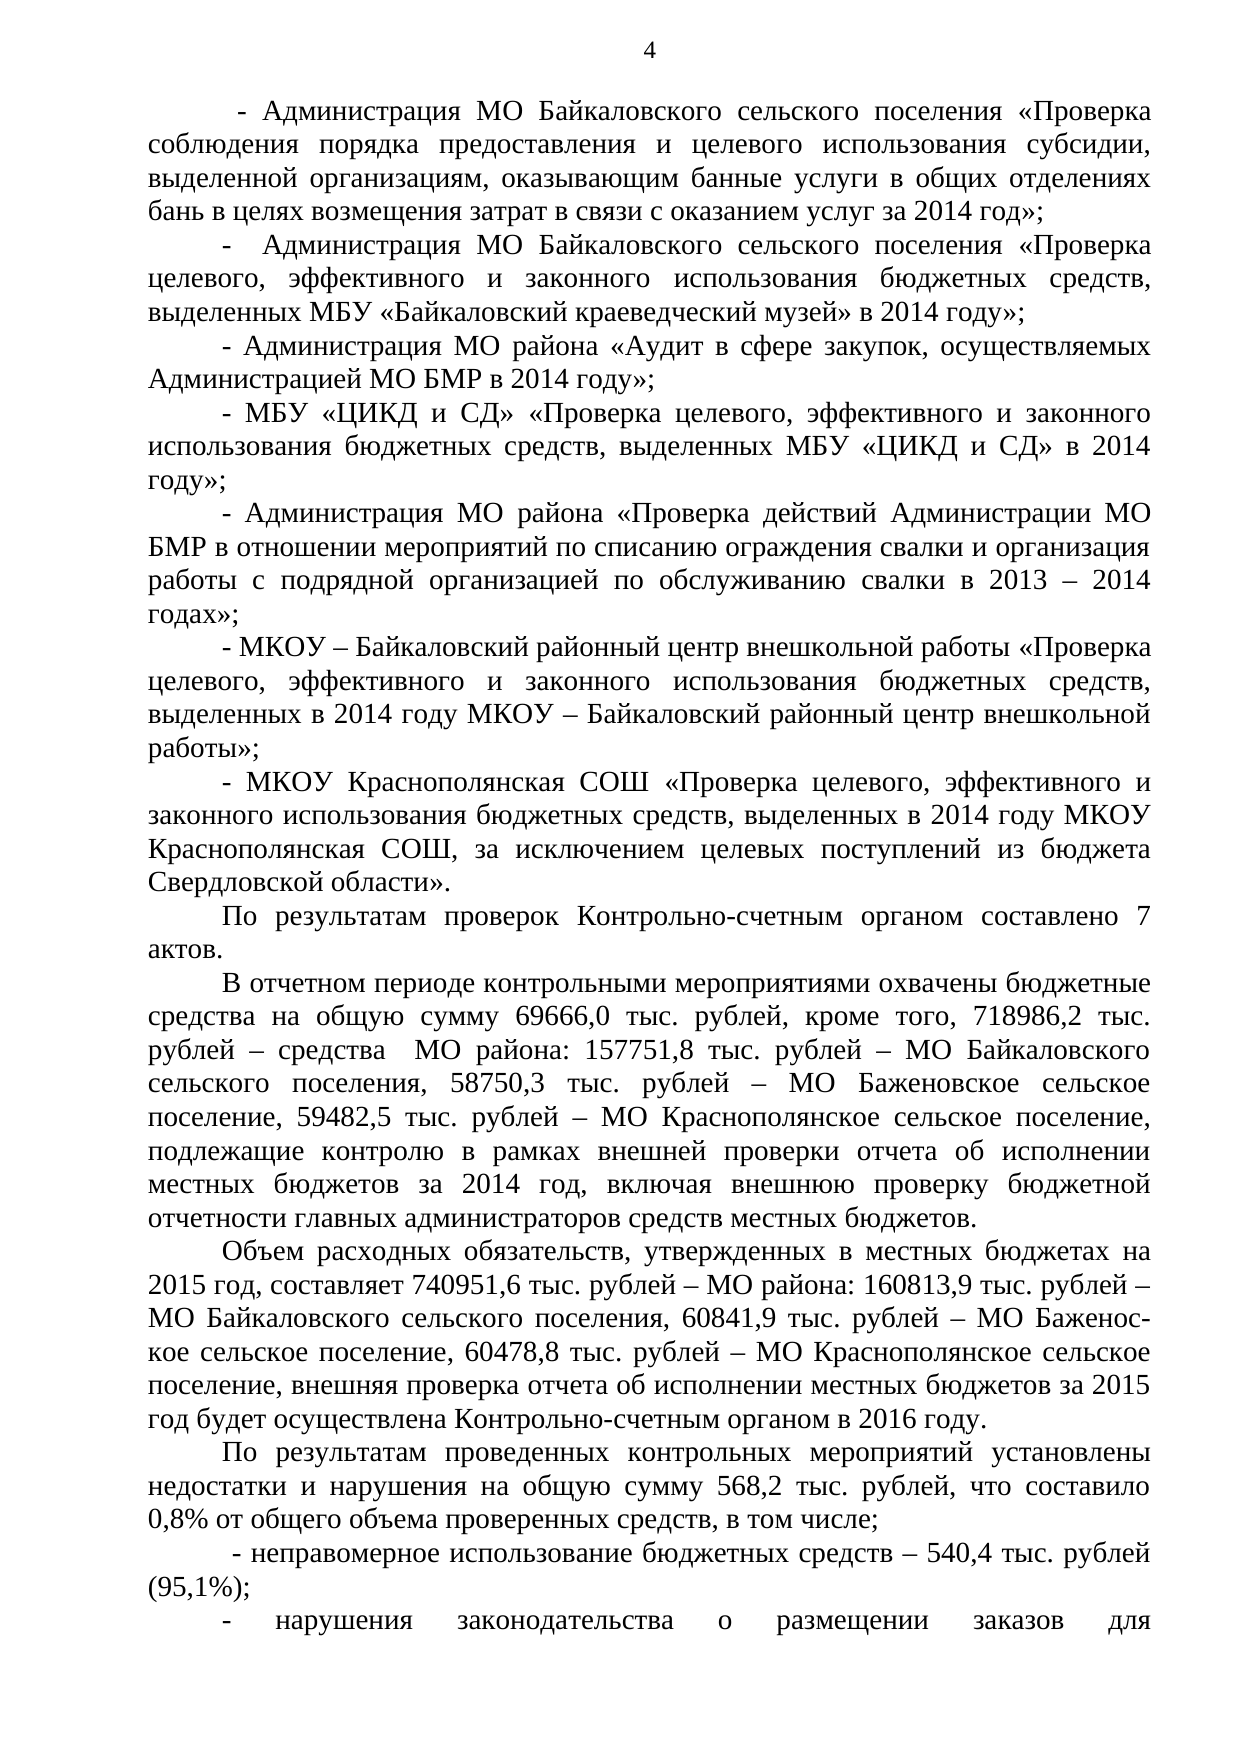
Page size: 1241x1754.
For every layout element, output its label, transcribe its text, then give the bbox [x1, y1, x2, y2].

text - МБУ «ЦИКД и СД» «Проверка целевого, эффективного и законного использования бюджетных средств, выделенных МБУ «ЦИКД и СД» в 2014 году»; [148, 395, 1152, 495]
text - Администрация МО Байкаловского сельского поселения «Проверка целевого, эффективного и законного использования бюджетных средств, выделенных МБУ «Байкаловский краеведческий музей» в 2014 году»; [148, 227, 1152, 328]
text - неправомерное использование бюджетных средств – 540,4 тыс. рублей (95,1%); [148, 1535, 1152, 1602]
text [148, 1602, 1152, 1636]
text По результатам проверок Контрольно-счетным органом составлено 7 актов. [148, 898, 1152, 965]
text - МКОУ Краснополянская СОШ «Проверка целевого, эффективного и законного использования бюджетных средств, выделенных в 2014 году МКОУ Краснополянская СОШ, за исключением целевых поступлений из бюджета Свердловской области». [148, 764, 1152, 898]
text Объем расходных обязательств, утвержденных в местных бюджетах на 2015 год, составляет 740951,6 тыс. рублей – МО района: 160813,9 тыс. рублей – МО Байкаловского сельского поселения, 60841,9 тыс. рублей – МО Баженос-кое сельское поселение, 60478,8 тыс. рублей – МО Краснополянское сельское поселение, внешняя проверка отчета об исполнении местных бюджетов за 2015 год будет осуществлена Контрольно-счетным органом в 2016 году. [148, 1233, 1152, 1434]
text - Администрация МО района «Проверка действий Администрации МО БМР в отношении мероприятий по списанию ограждения свалки и организация работы с подрядной организацией по обслуживанию свалки в 2013 – 2014 годах»; [148, 495, 1152, 629]
text - МКОУ – Байкаловский районный центр внешкольной работы «Проверка целевого, эффективного и законного использования бюджетных средств, выделенных в 2014 году МКОУ – Байкаловский районный центр внешкольной работы»; [148, 629, 1152, 764]
text По результатам проведенных контрольных мероприятий установлены недостатки и нарушения на общую сумму 568,2 тыс. рублей, что составило 0,8% от общего объема проверенных средств, в том числе; [148, 1434, 1152, 1535]
text В отчетном периоде контрольными мероприятиями охвачены бюджетные средства на общую сумму 69666,0 тыс. рублей, кроме того, 718986,2 тыс. рублей – средства МО района: 157751,8 тыс. рублей – МО Байкаловского сельского поселения, 58750,3 тыс. рублей – МО Баженовское сельское поселение, 59482,5 тыс. рублей – МО Краснополянское сельское поселение, подлежащие контролю в рамках внешней проверки отчета об исполнении местных бюджетов за 2014 год, включая внешнюю проверку бюджетной отчетности главных администраторов средств местных бюджетов. [148, 965, 1152, 1233]
text - Администрация МО района «Аудит в сфере закупок, осуществляемых Администрацией МО БМР в 2014 году»; [148, 328, 1152, 395]
text - Администрация МО Байкаловского сельского поселения «Проверка соблюдения порядка предоставления и целевого использования субсидии, выделенной организациям, оказывающим банные услуги в общих отделениях бань в целях возмещения затрат в связи с оказанием услуг за 2014 год»; [148, 93, 1152, 227]
